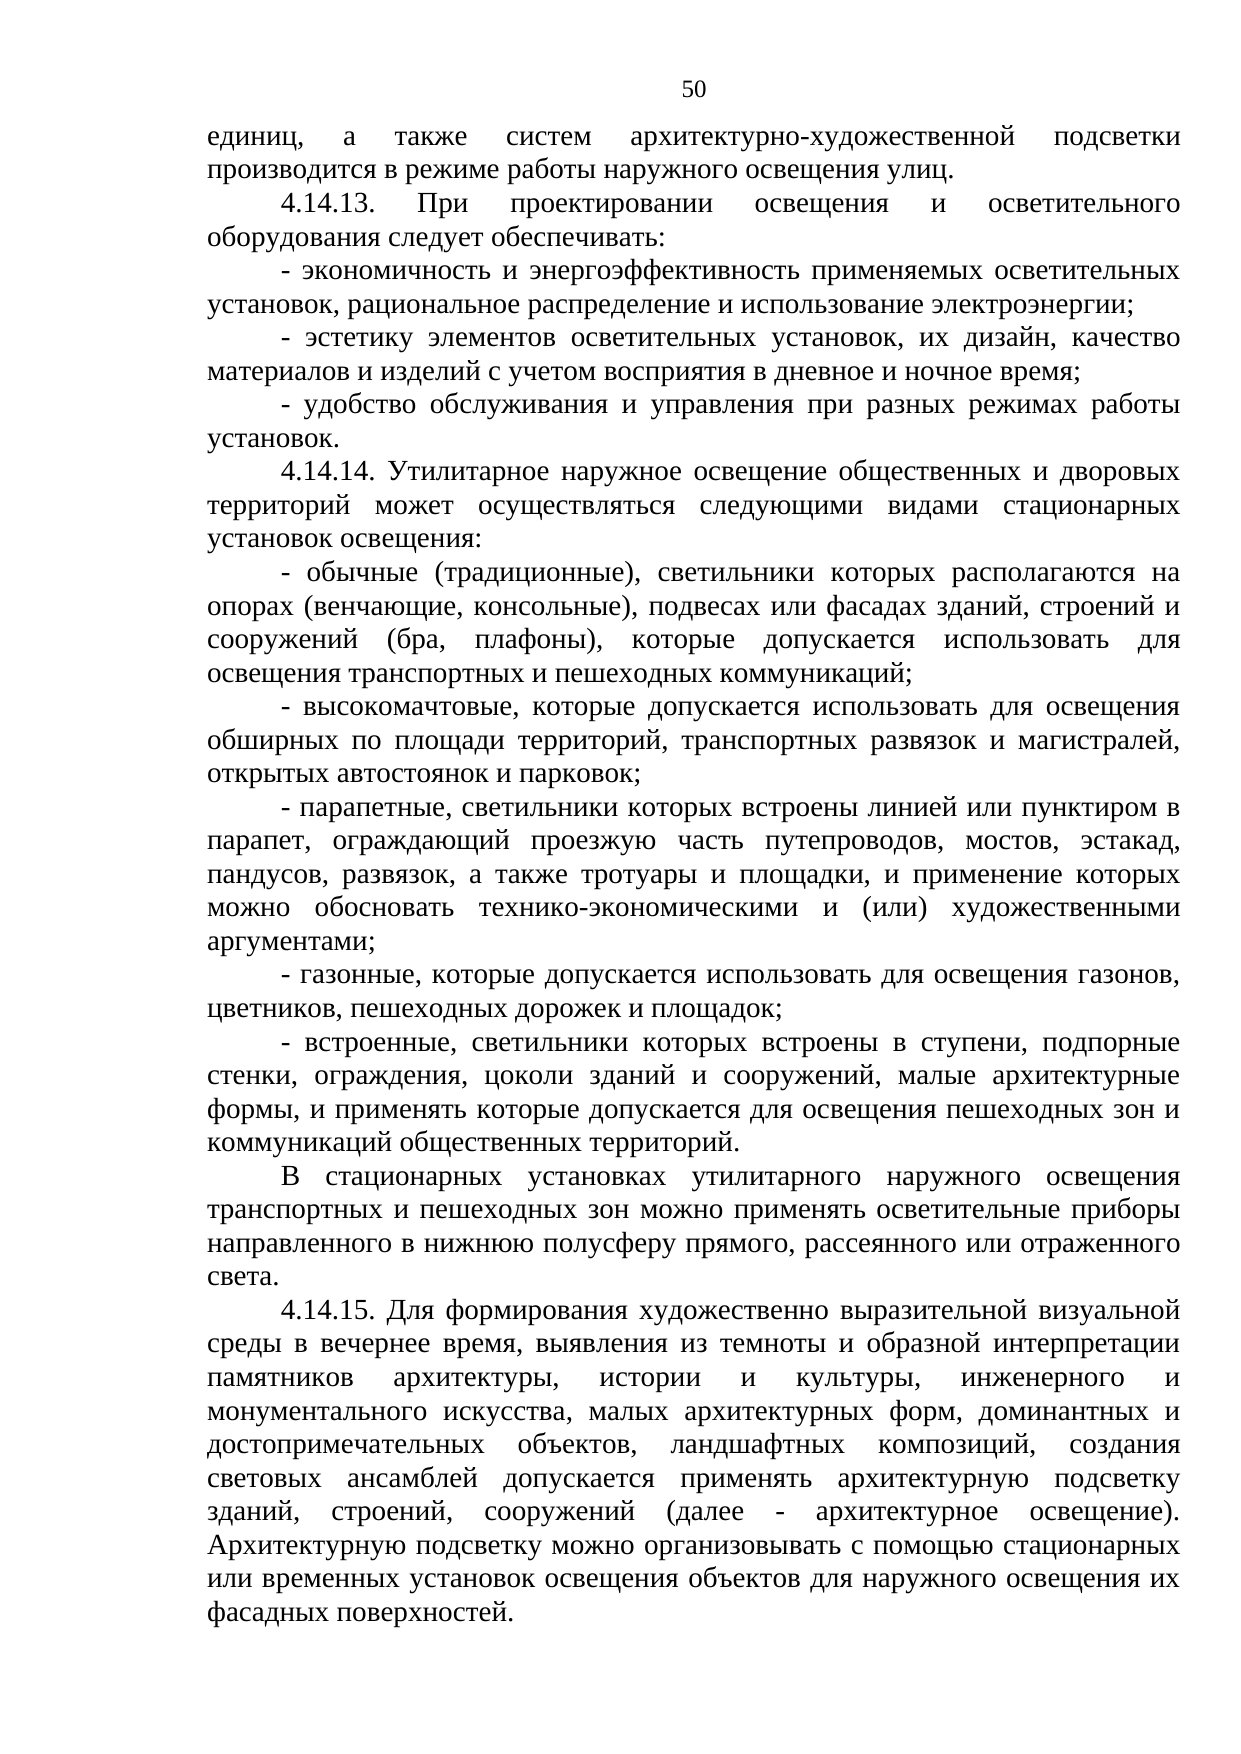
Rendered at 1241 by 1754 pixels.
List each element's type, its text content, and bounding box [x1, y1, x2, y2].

text - высокомачтовые, которые допускается использовать для освещения обширных по площади территорий, транспортных развязок и магистралей, открытых автостоянок и парковок; [207, 688, 1181, 789]
text - встроенные, светильники которых встроены в ступени, подпорные стенки, ограждения, цоколи зданий и сооружений, малые архитектурные формы, и применять которые допускается для освещения пешеходных зон и коммуникаций общественных территорий. [207, 1024, 1181, 1158]
text 4.14.15. Для формирования художественно выразительной визуальной среды в вечернее время, выявления из темноты и образной интерпретации памятников архитектуры, истории и культуры, инженерного и монументального искусства, малых архитектурных форм, доминантных и достопримечательных объектов, ландшафтных композиций, создания световых ансамблей допускается применять архитектурную подсветку зданий, строений, сооружений (далее - архитектурное освещение). Архитектурную подсветку можно организовывать с помощью стационарных или временных установок освещения объектов для наружного освещения их фасадных поверхностей. [207, 1292, 1181, 1627]
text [207, 118, 1181, 185]
text В стационарных установках утилитарного наружного освещения транспортных и пешеходных зон можно применять осветительные приборы направленного в нижнюю полусферу прямого, рассеянного или отраженного света. [207, 1158, 1181, 1292]
text - удобство обслуживания и управления при разных режимах работы установок. [207, 386, 1181, 453]
text 4.14.13. При проектировании освещения и осветительного оборудования следует обеспечивать: [207, 185, 1181, 252]
text - экономичность и энергоэффективность применяемых осветительных установок, рациональное распределение и использование электроэнергии; [207, 252, 1181, 319]
text 4.14.14. Утилитарное наружное освещение общественных и дворовых территорий может осуществляться следующими видами стационарных установок освещения: [207, 453, 1181, 554]
text - газонные, которые допускается использовать для освещения газонов, цветников, пешеходных дорожек и площадок; [207, 957, 1181, 1024]
text - парапетные, светильники которых встроены линией или пунктиром в парапет, ограждающий проезжую часть путепроводов, мостов, эстакад, пандусов, развязок, а также тротуары и площадки, и применение которых можно обосновать технико-экономическими и (или) художественными аргументами; [207, 789, 1181, 957]
text - эстетику элементов осветительных установок, их дизайн, качество материалов и изделий с учетом восприятия в дневное и ночное время; [207, 319, 1181, 386]
text - обычные (традиционные), светильники которых располагаются на опорах (венчающие, консольные), подвесах или фасадах зданий, строений и сооружений (бра, плафоны), которые допускается использовать для освещения транспортных и пешеходных коммуникаций; [207, 554, 1181, 688]
